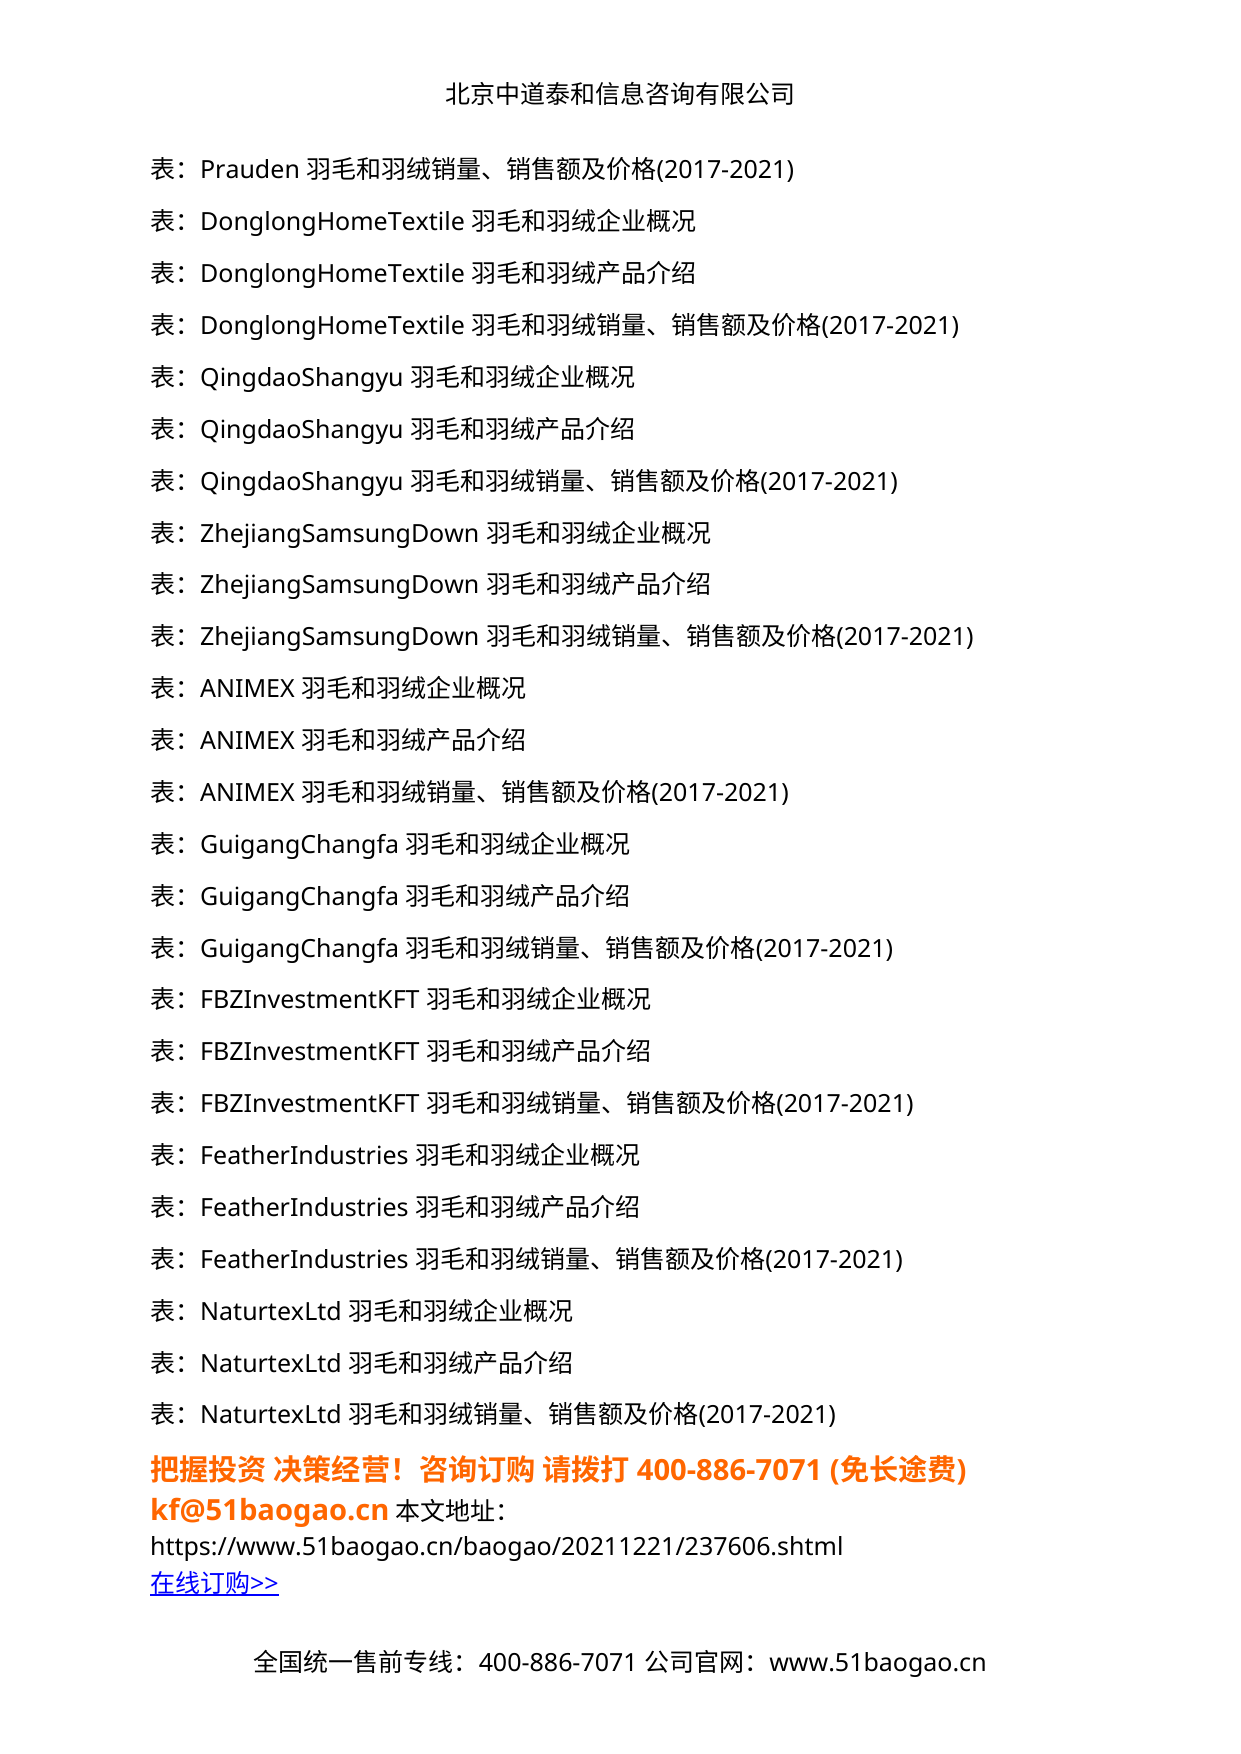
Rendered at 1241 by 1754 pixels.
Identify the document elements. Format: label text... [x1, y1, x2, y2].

text 表：NaturtexLtd 羽毛和羽绒销量、销售额及价格(2017-2021) [150, 1395, 1090, 1431]
text 表：ANIMEX 羽毛和羽绒产品介绍 [150, 721, 1090, 757]
text 表：DonglongHomeTextile 羽毛和羽绒销量、销售额及价格(2017-2021) [150, 306, 1090, 342]
text 表：FBZInvestmentKFT 羽毛和羽绒销量、销售额及价格(2017-2021) [150, 1084, 1090, 1120]
text 表：FBZInvestmentKFT 羽毛和羽绒产品介绍 [150, 1032, 1090, 1068]
text 表：NaturtexLtd 羽毛和羽绒企业概况 [150, 1291, 1090, 1327]
text 表：FeatherIndustries 羽毛和羽绒销量、销售额及价格(2017-2021) [150, 1239, 1090, 1276]
text 表：ZhejiangSamsungDown 羽毛和羽绒销量、销售额及价格(2017-2021) [150, 617, 1090, 653]
text 表：QingdaoShangyu 羽毛和羽绒产品介绍 [150, 409, 1090, 446]
text 表：GuigangChangfa 羽毛和羽绒销量、销售额及价格(2017-2021) [150, 928, 1090, 964]
text 表：ZhejiangSamsungDown 羽毛和羽绒产品介绍 [150, 565, 1090, 601]
text 表：FeatherIndustries 羽毛和羽绒企业概况 [150, 1136, 1090, 1172]
text 表：DonglongHomeTextile 羽毛和羽绒产品介绍 [150, 254, 1090, 290]
text 表：QingdaoShangyu 羽毛和羽绒企业概况 [150, 357, 1090, 394]
text 表：DonglongHomeTextile 羽毛和羽绒企业概况 [150, 202, 1090, 238]
text 在线订购>> [150, 1563, 1090, 1599]
text 把握投资 决策经营！咨询订购 请拨打 400-886-7071 (免长途费) kf@51baogao.cn本文地址：https://www.51baogao.cn/baogao/20211221/237606.shtml [150, 1447, 1090, 1563]
text 表：GuigangChangfa 羽毛和羽绒企业概况 [150, 824, 1090, 861]
text 表：FeatherIndustries 羽毛和羽绒产品介绍 [150, 1187, 1090, 1224]
text 表：NaturtexLtd 羽毛和羽绒产品介绍 [150, 1343, 1090, 1379]
text 表：Prauden 羽毛和羽绒销量、销售额及价格(2017-2021) [150, 150, 1090, 186]
text 表：GuigangChangfa 羽毛和羽绒产品介绍 [150, 876, 1090, 912]
text 表：ANIMEX 羽毛和羽绒销量、销售额及价格(2017-2021) [150, 772, 1090, 809]
text 表：QingdaoShangyu 羽毛和羽绒销量、销售额及价格(2017-2021) [150, 461, 1090, 497]
text 表：ZhejiangSamsungDown 羽毛和羽绒企业概况 [150, 513, 1090, 549]
text 表：ANIMEX 羽毛和羽绒企业概况 [150, 669, 1090, 705]
text 表：FBZInvestmentKFT 羽毛和羽绒企业概况 [150, 980, 1090, 1016]
